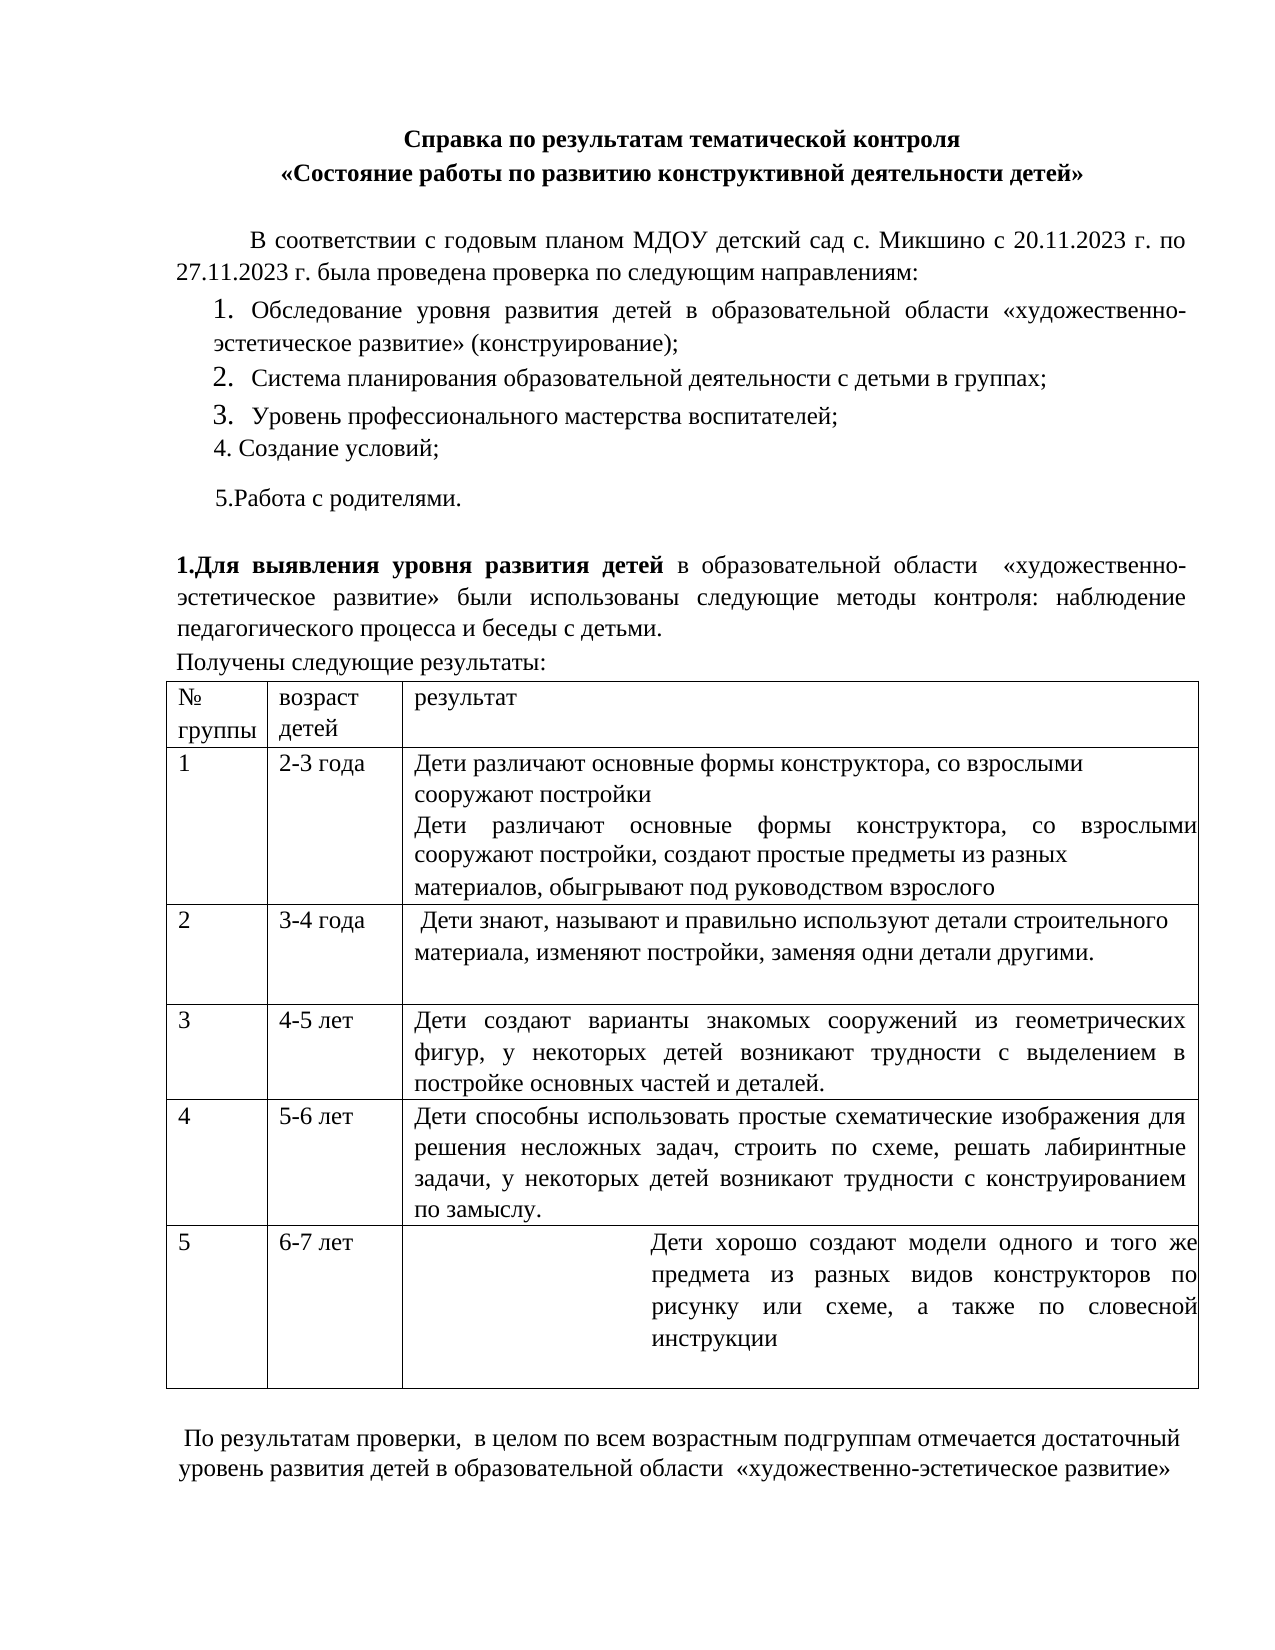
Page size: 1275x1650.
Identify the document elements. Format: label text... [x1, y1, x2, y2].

text 5.Работа с родителями. [177, 483, 1187, 511]
list Обследование уровня развития детей в образовательной области «художественно-эстетическое развитие» (конструирование); [212, 291, 1187, 356]
text 1.Для выявления уровня развития детей в образовательной области «художественно-эстетическое развитие» были использованы следующие методы контроля: наблюдение педагогического процесса и беседы с детьми. [176, 550, 1187, 642]
table_cell Дети знают, называют и правильно используют детали строительного материала, изменяют постройки, заменяя одни детали другими. [403, 905, 1198, 1004]
text «Состояние работы по развитию конструктивной деятельности детей» [177, 158, 1187, 187]
table_cell 6-7 лет [268, 1226, 402, 1388]
text В соответствии с годовым планом МДОУ детский сад с. Микшино с 20.11.2023 г. по 27.11.2023 г. была проведена проверка по следующим направлениям: [176, 226, 1187, 286]
table_cell 5 [167, 1226, 267, 1388]
table_cell 4-5 лет [268, 1005, 402, 1099]
list Система планирования образовательной деятельности с детьми в группах; [212, 359, 1187, 393]
table_cell Дети способны использовать простые схематические изображения для решения несложных задач, строить по схеме, решать лабиринтные задачи, у некоторых детей возникают трудности с конструированием по замыслу. [403, 1100, 1198, 1225]
table_cell Дети создают варианты знакомых сооружений из геометрических фигур, у некоторых детей возникают трудности с выделением в постройке основных частей и деталей. [403, 1005, 1198, 1099]
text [177, 1423, 1187, 1482]
table_cell Дети хорошо создают модели одного и того же предмета из разных видов конструкторов по рисунку или схеме, а также по словесной инструкции [403, 1226, 1198, 1388]
table_cell 3-4 года [268, 905, 402, 1004]
text Справка по результатам тематической контроля [177, 124, 1187, 153]
table_header возраст детей [268, 682, 402, 747]
table_cell 1 [167, 748, 267, 904]
text Получены следующие результаты: [176, 647, 1187, 676]
table_cell 2-3 года [268, 748, 402, 904]
table_cell 2 [167, 905, 267, 1004]
list Уровень профессионального мастерства воспитателей; 4. Создание условий; [212, 397, 1187, 462]
table_header № группы [167, 682, 267, 747]
table_cell 3 [167, 1005, 267, 1099]
table_cell 5-6 лет [268, 1100, 402, 1225]
table_cell 4 [167, 1100, 267, 1225]
table_cell Дети различают основные формы конструктора, со взрослыми сооружают постройки Дети различают основные формы конструктора, со взрослыми сооружают постройки, создают простые предметы из разных материалов, обыгрывают под руководством взрослого [403, 748, 1198, 904]
table_header результат [403, 682, 1198, 747]
